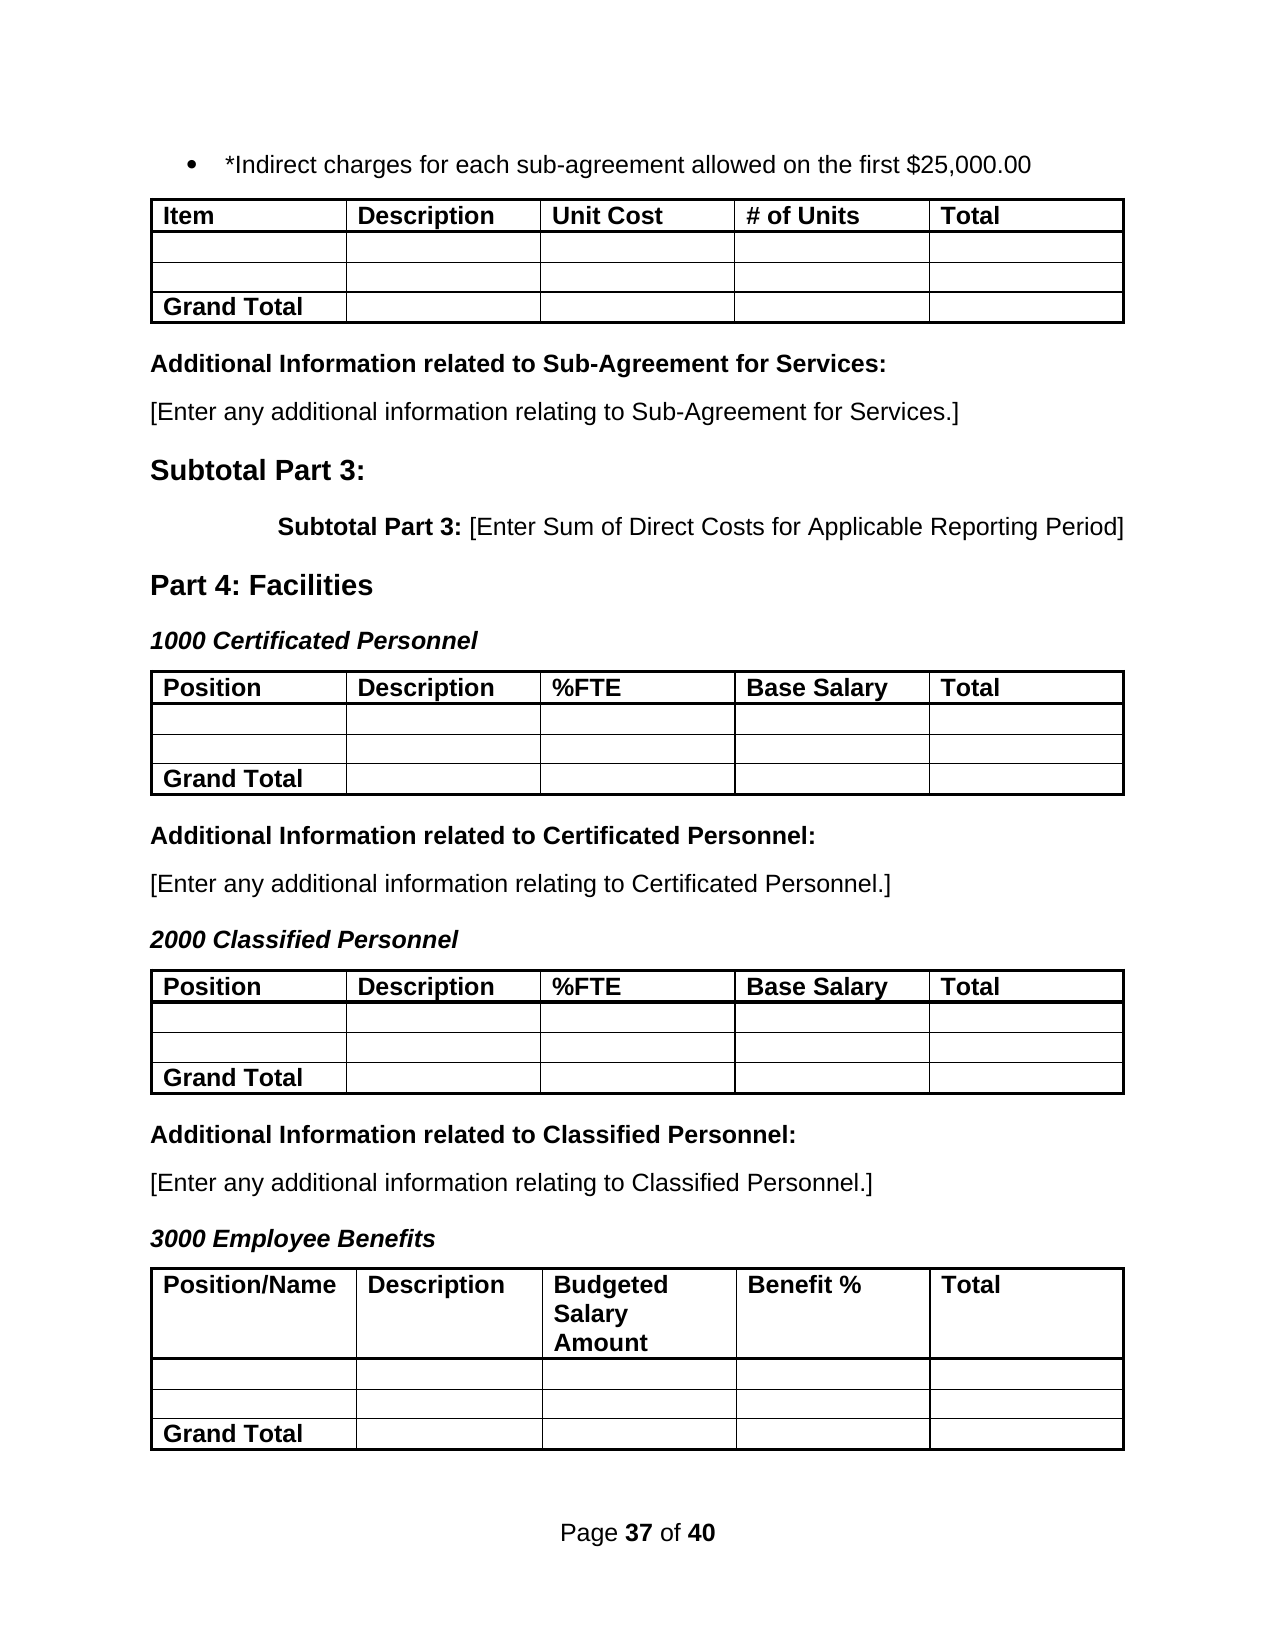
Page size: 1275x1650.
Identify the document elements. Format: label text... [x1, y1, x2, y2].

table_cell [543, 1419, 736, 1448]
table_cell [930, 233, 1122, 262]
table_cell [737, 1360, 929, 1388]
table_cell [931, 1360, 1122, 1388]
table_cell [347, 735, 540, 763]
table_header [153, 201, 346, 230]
subtitle 3000 Employee Benefits [150, 1224, 1125, 1252]
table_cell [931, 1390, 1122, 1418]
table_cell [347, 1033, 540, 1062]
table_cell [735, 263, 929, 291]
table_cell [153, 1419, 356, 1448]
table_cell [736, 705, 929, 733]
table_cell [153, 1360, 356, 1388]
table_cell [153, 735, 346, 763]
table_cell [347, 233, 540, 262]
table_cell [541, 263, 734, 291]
text [Enter any additional information relating to Certificated Personnel.] [150, 869, 1125, 898]
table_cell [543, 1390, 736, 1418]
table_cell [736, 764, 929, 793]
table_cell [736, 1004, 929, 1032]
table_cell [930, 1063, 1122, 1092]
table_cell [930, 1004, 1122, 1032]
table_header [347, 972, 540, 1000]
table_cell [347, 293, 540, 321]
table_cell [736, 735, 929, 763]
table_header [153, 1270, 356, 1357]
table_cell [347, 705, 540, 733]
text Additional Information related to Certificated Personnel: [150, 821, 1125, 850]
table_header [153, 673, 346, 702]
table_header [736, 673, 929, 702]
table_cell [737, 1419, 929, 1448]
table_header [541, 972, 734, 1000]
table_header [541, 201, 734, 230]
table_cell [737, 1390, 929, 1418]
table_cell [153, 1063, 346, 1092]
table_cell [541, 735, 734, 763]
subtitle 2000 Classified Personnel [150, 925, 1125, 954]
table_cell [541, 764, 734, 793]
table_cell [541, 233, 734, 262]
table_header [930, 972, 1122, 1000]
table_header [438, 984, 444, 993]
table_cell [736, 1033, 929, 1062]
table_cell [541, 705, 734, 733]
subtitle 1000 Certificated Personnel [150, 626, 1125, 655]
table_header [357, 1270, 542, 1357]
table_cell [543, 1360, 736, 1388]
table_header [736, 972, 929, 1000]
text [Enter any additional information relating to Sub-Agreement for Services.] [150, 397, 1125, 426]
subtitle Part 4: Facilities [150, 568, 1125, 601]
text Additional Information related to Sub-Agreement for Services: [150, 349, 1125, 378]
text [Enter any additional information relating to Classified Personnel.] [150, 1168, 1125, 1196]
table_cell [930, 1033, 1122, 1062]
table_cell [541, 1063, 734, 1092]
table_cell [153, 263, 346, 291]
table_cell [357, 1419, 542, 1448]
list *Indirect charges for each sub-agreement allowed on the first $25,000.00 [187, 150, 1125, 179]
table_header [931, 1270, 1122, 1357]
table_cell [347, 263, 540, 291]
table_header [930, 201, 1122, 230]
subtitle Subtotal Part 3: [150, 453, 1125, 487]
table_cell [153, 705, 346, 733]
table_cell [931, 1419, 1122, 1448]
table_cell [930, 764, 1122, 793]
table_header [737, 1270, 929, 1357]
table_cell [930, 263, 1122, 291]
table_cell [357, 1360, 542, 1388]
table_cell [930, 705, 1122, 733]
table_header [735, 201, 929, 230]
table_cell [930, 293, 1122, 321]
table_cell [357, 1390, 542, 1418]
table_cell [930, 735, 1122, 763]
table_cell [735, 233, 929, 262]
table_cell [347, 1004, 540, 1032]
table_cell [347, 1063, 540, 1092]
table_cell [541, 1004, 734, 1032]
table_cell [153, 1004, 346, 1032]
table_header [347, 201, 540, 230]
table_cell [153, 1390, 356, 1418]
text Additional Information related to Classified Personnel: [150, 1120, 1125, 1149]
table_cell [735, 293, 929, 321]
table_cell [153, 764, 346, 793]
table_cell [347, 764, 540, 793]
text Subtotal Part 3: [Enter Sum of Direct Costs for Applicable Reporting Period] [187, 512, 1125, 540]
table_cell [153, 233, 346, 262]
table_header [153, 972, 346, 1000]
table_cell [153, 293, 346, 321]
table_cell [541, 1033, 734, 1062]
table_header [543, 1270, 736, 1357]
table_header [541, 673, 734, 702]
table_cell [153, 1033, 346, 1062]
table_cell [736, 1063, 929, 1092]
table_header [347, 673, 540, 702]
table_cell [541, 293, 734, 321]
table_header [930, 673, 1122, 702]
